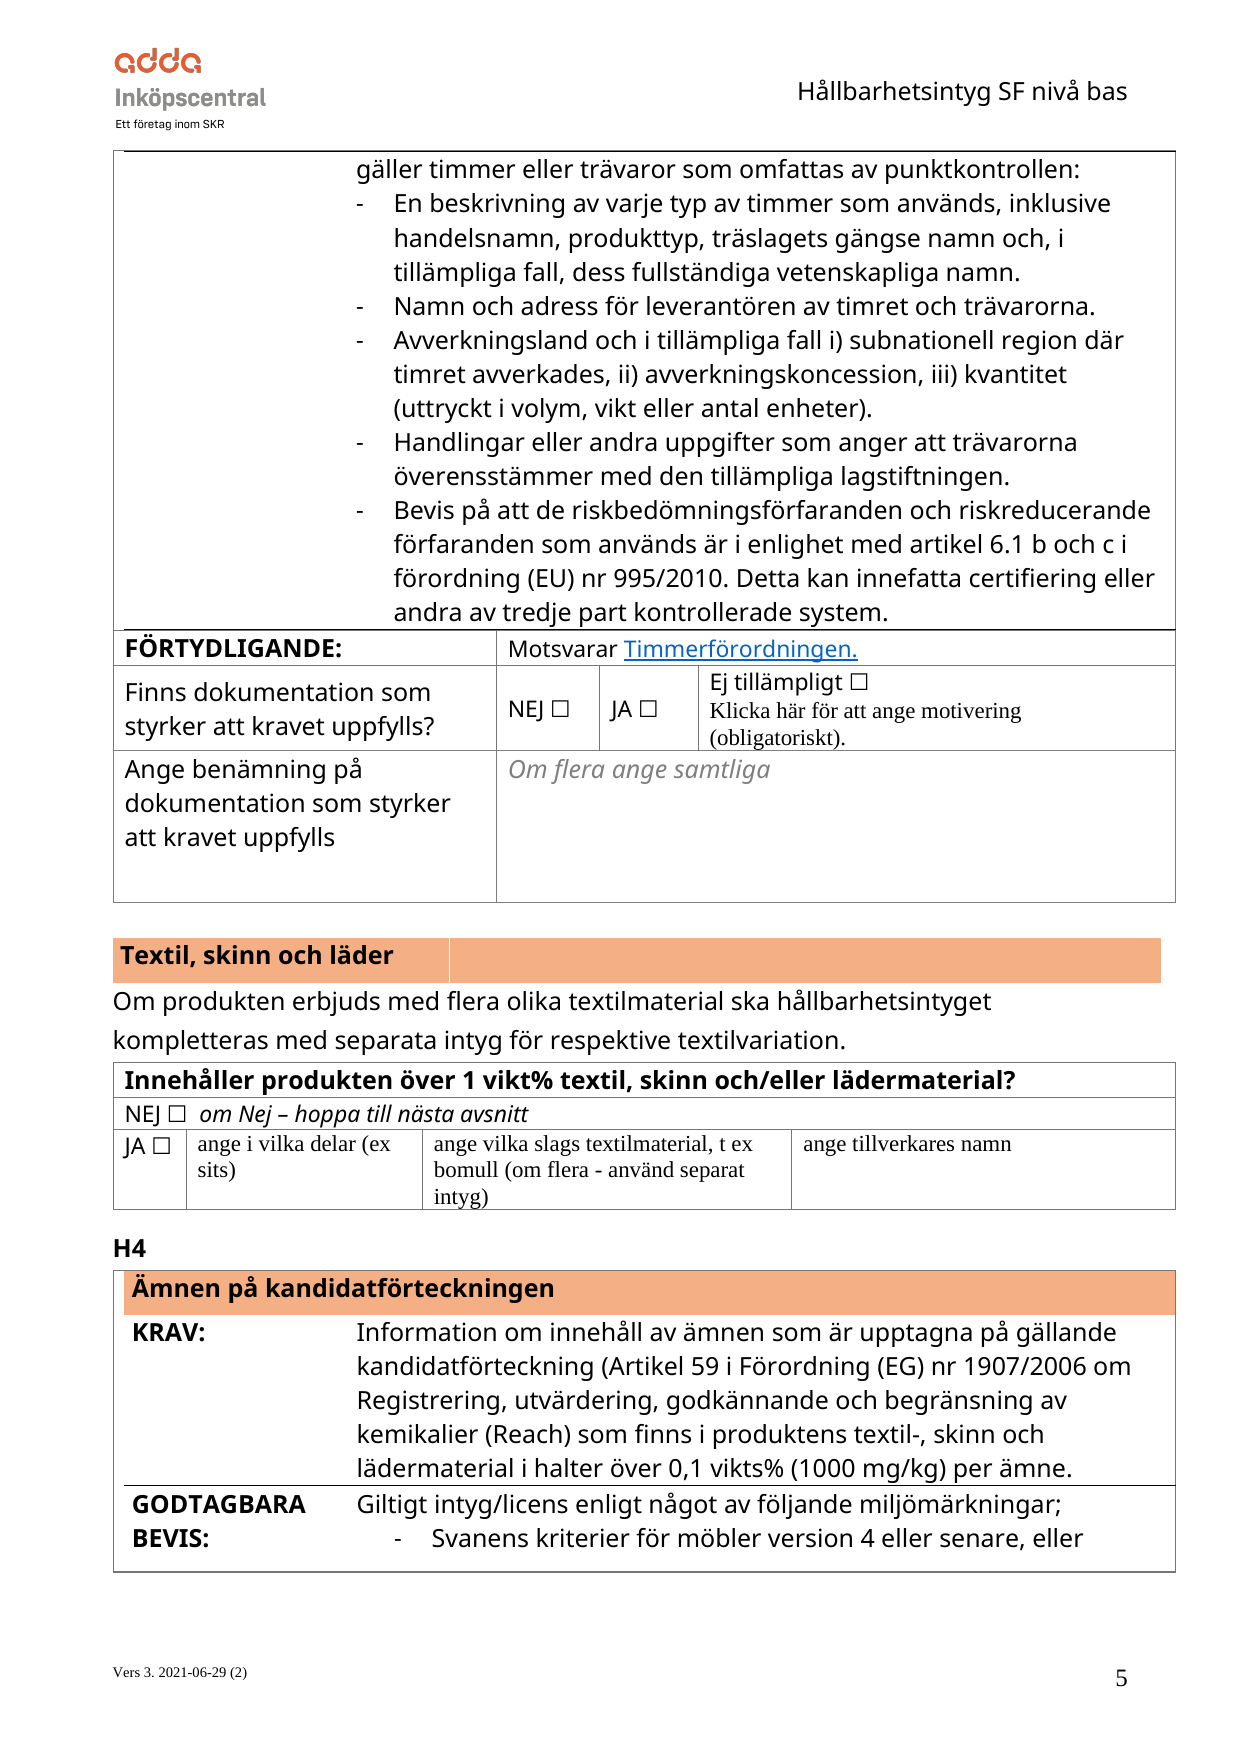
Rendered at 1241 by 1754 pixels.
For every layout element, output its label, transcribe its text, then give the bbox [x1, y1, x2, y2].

table_cell [423, 1130, 791, 1209]
table_cell [187, 1130, 422, 1209]
table_cell Ange benämning på dokumentation som styrker att kravet uppfylls [114, 751, 496, 902]
table_header [114, 151, 1175, 630]
table_cell [792, 1130, 1175, 1209]
table_cell FÖRTYDLIGANDE: [114, 631, 496, 665]
table_cell Finns dokumentation som styrker att kravet uppfylls? [114, 666, 496, 750]
table_cell NEJ om Nej – hoppa till nästa avsnitt [114, 1098, 1175, 1129]
table_cell NEJ [497, 666, 599, 750]
picture [112, 46, 266, 131]
table_header [450, 938, 814, 983]
table_cell JA [600, 666, 698, 750]
table_header Textil, skinn och läder [113, 938, 449, 983]
table_header [814, 938, 1161, 983]
subtitle Om produkten erbjuds med flera olika textilmaterial ska hållbarhetsintyget kompletteras med separata intyg för respektive textilvariation. [112, 983, 1128, 1056]
table_header [114, 1271, 1175, 1571]
table_header Innehåller produkten över 1 vikt% textil, skinn och/eller lädermaterial? [114, 1063, 1175, 1097]
table_cell Ej tillämpligt [699, 666, 1175, 750]
table_cell JA [114, 1130, 186, 1209]
table_cell [497, 751, 1175, 902]
table_cell Motsvarar Timmerförordningen. [497, 631, 1175, 665]
subtitle H4 [112, 1231, 1128, 1265]
